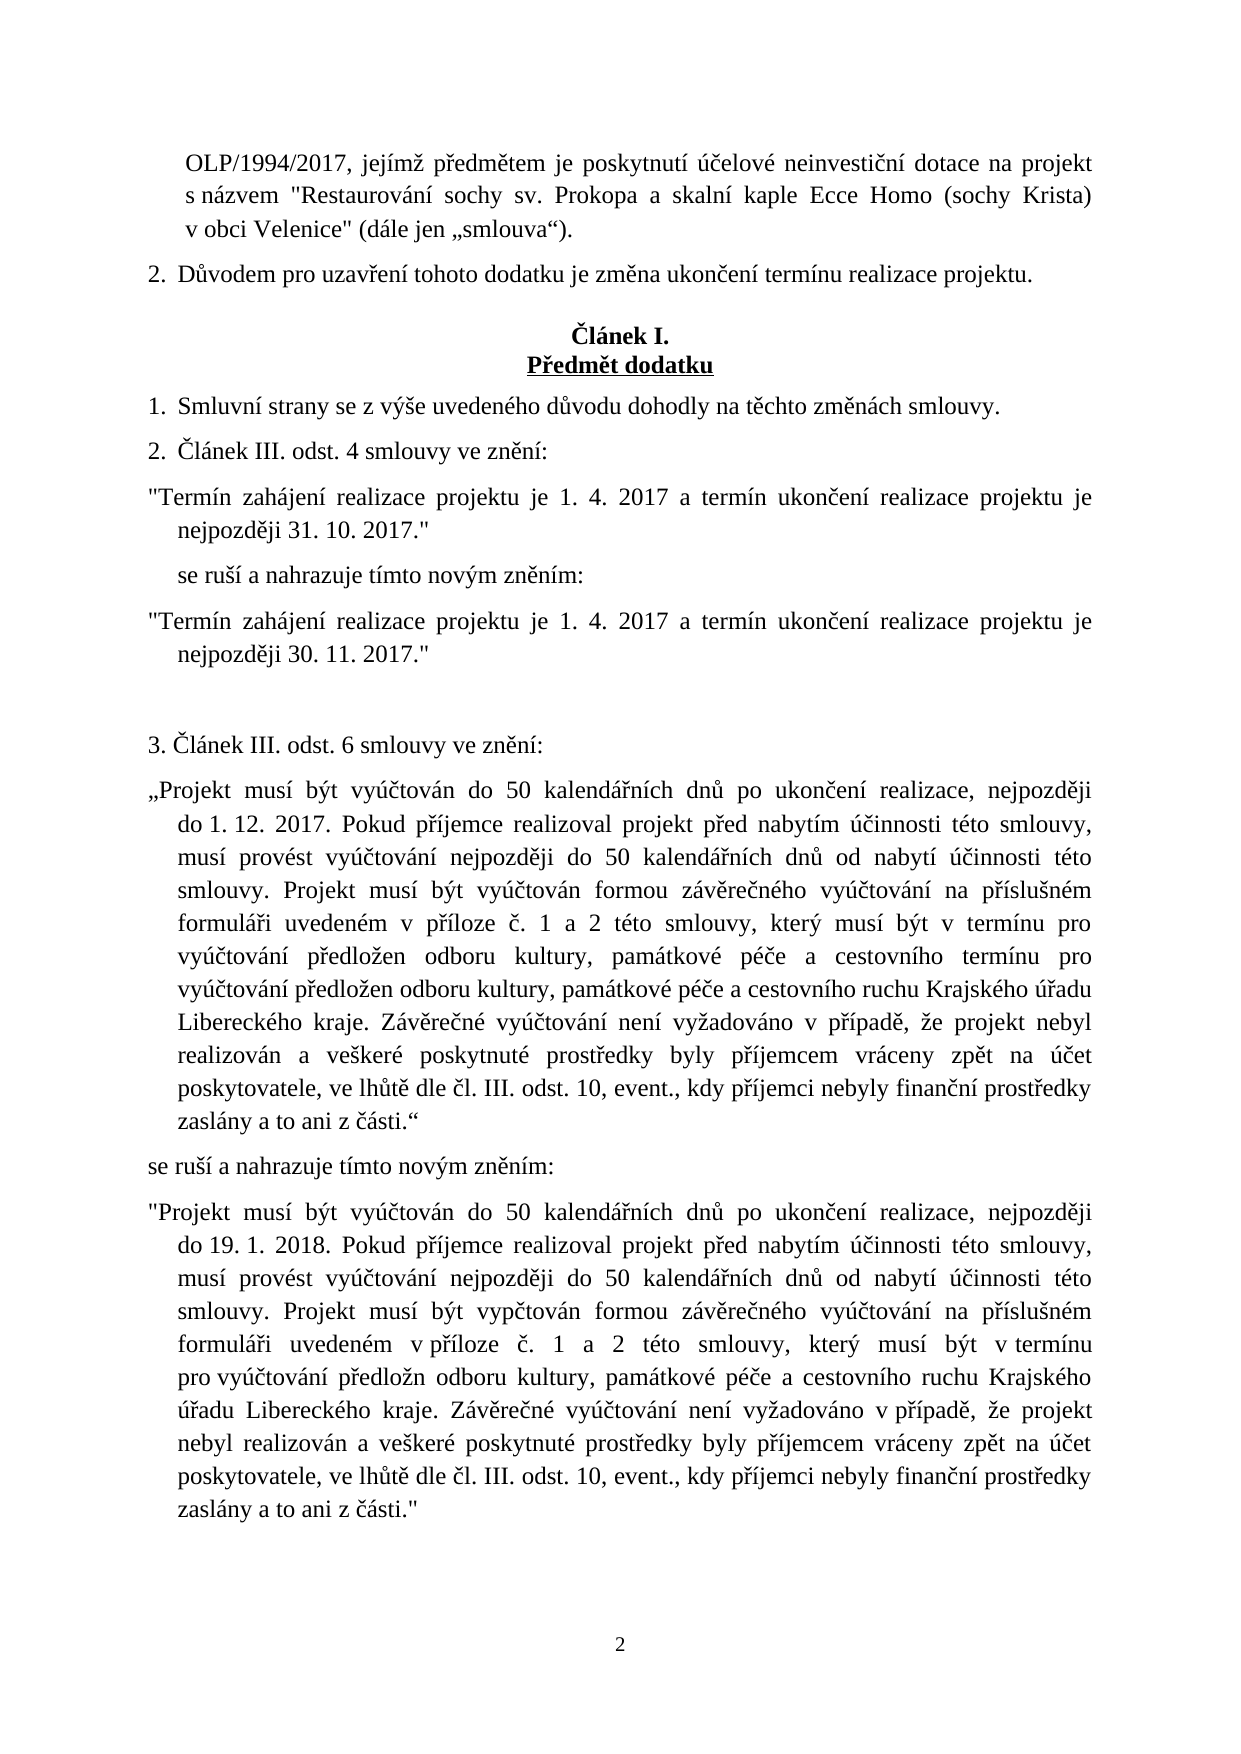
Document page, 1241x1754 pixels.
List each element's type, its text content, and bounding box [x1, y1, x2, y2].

text "Termín zahájení realizace projektu je 1. 4. 2017 a termín ukončení realizace projektu je nejpozději 30. 11. 2017." [148, 606, 1093, 668]
text se ruší a nahrazuje tímto novým zněním: [148, 1151, 1093, 1180]
text Článek I. [148, 321, 1093, 350]
text Předmět dodatku [148, 350, 1093, 378]
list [148, 148, 1093, 242]
list Důvodem pro uzavření tohoto dodatku je změna ukončení termínu realizace projektu. [148, 259, 1093, 288]
text "Termín zahájení realizace projektu je 1. 4. 2017 a termín ukončení realizace projektu je nejpozději 31. 10. 2017." [148, 482, 1093, 544]
list Smluvní strany se z výše uvedeného důvodu dohodly na těchto změnách smlouvy. [148, 391, 1093, 420]
text se ruší a nahrazuje tímto novým zněním: [148, 561, 1093, 589]
text 3. Článek III. odst. 6 smlouvy ve znění: [148, 730, 1093, 759]
text "Projekt musí být vyúčtován do 50 kalendářních dnů po ukončení realizace, nejpozději do 19. 1. 2018. Pokud příjemce realizoval projekt před nabytím účinnosti této smlouvy, musí provést vyúčtování nejpozději do 50 kalendářních dnů od nabytí účinnosti této smlouvy. Projekt musí být vypčtován formou závěrečného vyúčtování na příslušném formuláři uvedeném v příloze č. 1 a 2 této smlouvy, který musí být v termínu pro vyúčtování předložn odboru kultury, památkové péče a cestovního ruchu Krajského úřadu Libereckého kraje. Závěrečné vyúčtování není vyžadováno v případě, že projekt nebyl realizován a veškeré poskytnuté prostředky byly příjemcem vráceny zpět na účet poskytovatele, ve lhůtě dle čl. III. odst. 10, event., kdy příjemci nebyly finanční prostředky zaslány a to ani z části." [148, 1197, 1093, 1523]
text „Projekt musí být vyúčtován do 50 kalendářních dnů po ukončení realizace, nejpozději do 1. 12. 2017. Pokud příjemce realizoval projekt před nabytím účinnosti této smlouvy, musí provést vyúčtování nejpozději do 50 kalendářních dnů od nabytí účinnosti této smlouvy. Projekt musí být vyúčtován formou závěrečného vyúčtování na příslušném formuláři uvedeném v příloze č. 1 a 2 této smlouvy, který musí být v termínu pro vyúčtování předložen odboru kultury, památkové péče a cestovního termínu pro vyúčtování předložen odboru kultury, památkové péče a cestovního ruchu Krajského úřadu Libereckého kraje. Závěrečné vyúčtování není vyžadováno v případě, že projekt nebyl realizován a veškeré poskytnuté prostředky byly příjemcem vráceny zpět na účet poskytovatele, ve lhůtě dle čl. III. odst. 10, event., kdy příjemci nebyly finanční prostředky zaslány a to ani z části.“ [148, 776, 1093, 1134]
text 2. Článek III. odst. 4 smlouvy ve znění: [148, 436, 1093, 465]
